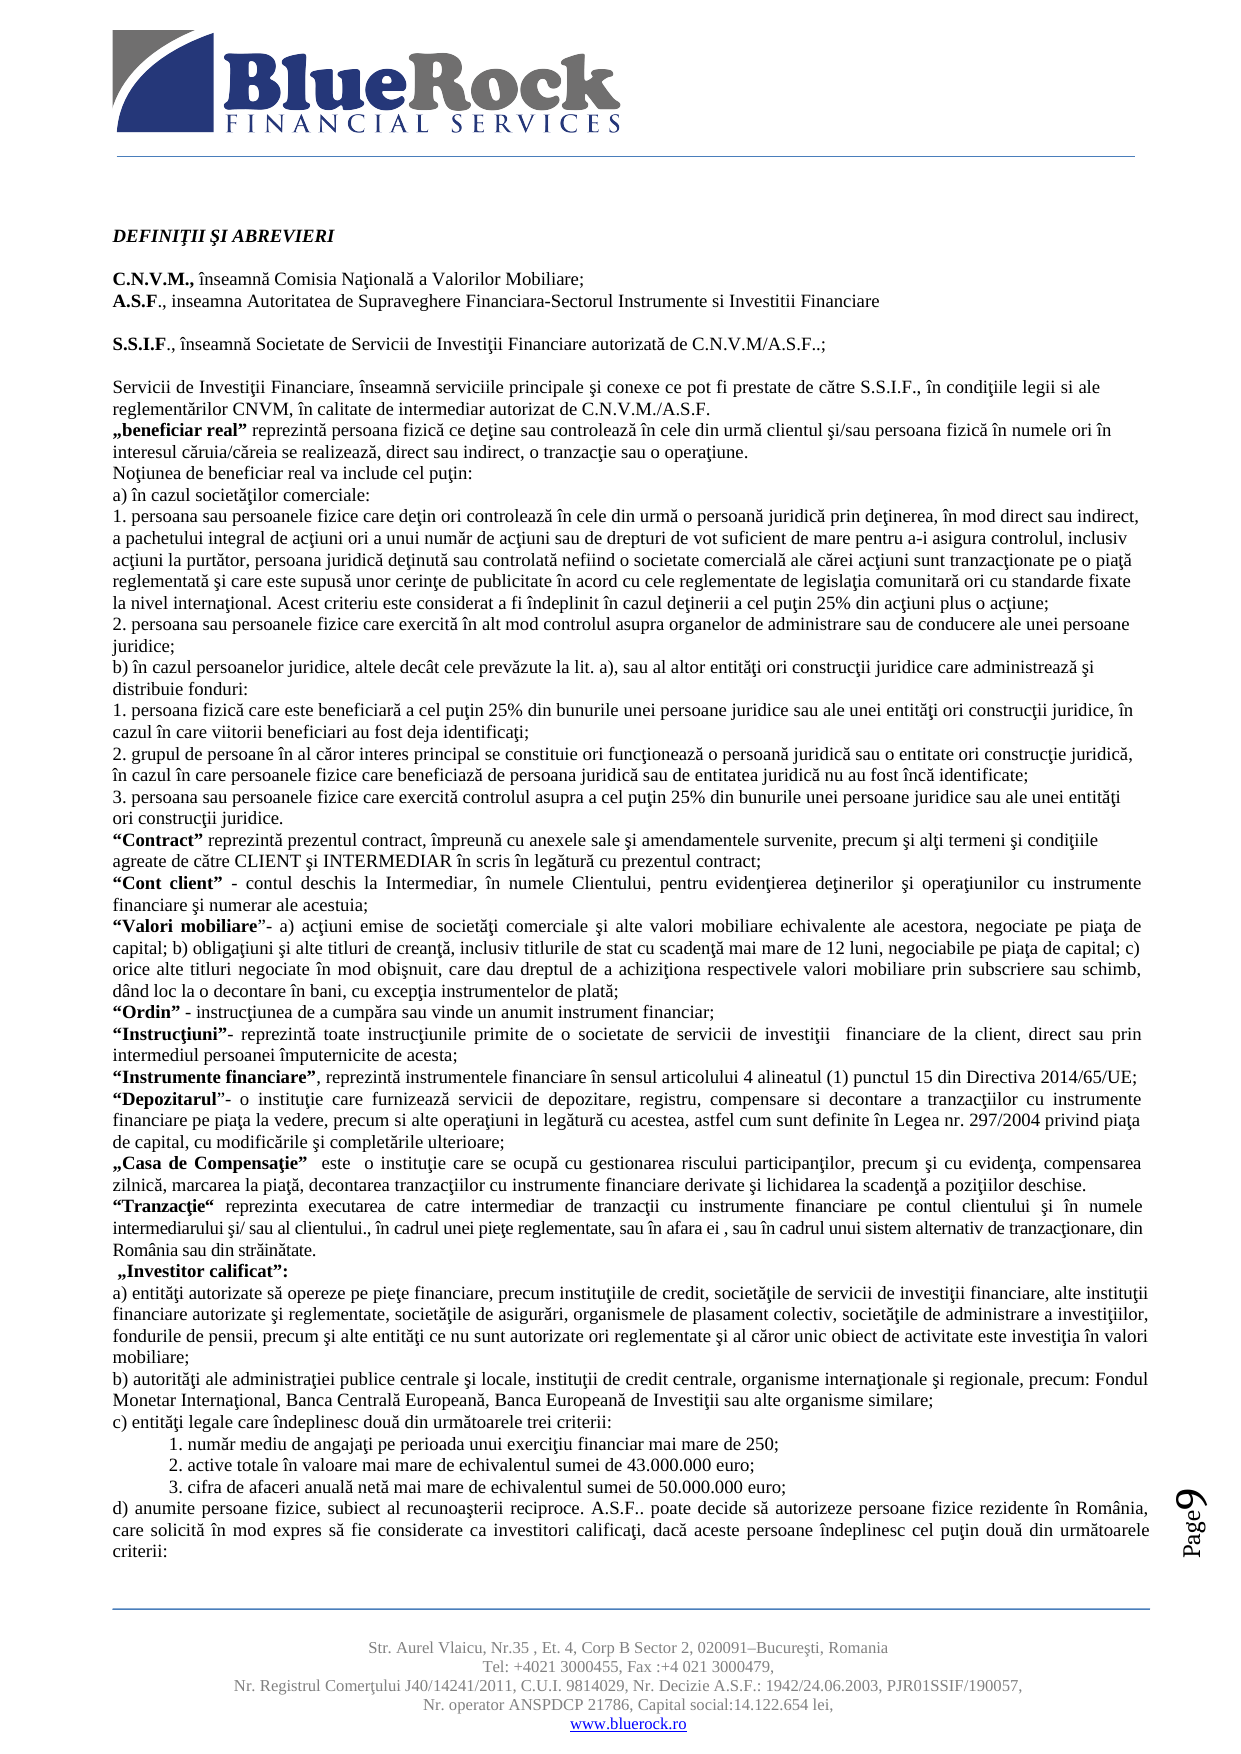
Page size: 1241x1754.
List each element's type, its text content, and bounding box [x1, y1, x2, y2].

text 2. active totale în valoare mai mare de echivalentul sumei de 43.000.000 euro; [169, 1454, 1151, 1476]
subtitle Servicii de Investiţii Financiare, înseamnă serviciile principale şi conexe ce pot fi prestate de către S.S.I.F., în condiţiile legii si ale reglementărilor CNVM, în calitate de intermediar autorizat de C.N.V.M./A.S.F. [112, 376, 1102, 419]
text c) entităţi legale care îndeplinesc două din următoarele trei criterii: [112, 1411, 1151, 1432]
text A.S.F., inseamna Autoritatea de Supraveghere Financiara-Sectorul Instrumente si Investitii Financiare [112, 290, 1144, 311]
text “Valori mobiliare”- a) acţiuni emise de societăţi comerciale şi alte valori mobiliare echivalente ale acestora, negociate pe piaţa de capital; b) obligaţiuni şi alte titluri de creanţă, inclusiv titlurile de stat cu scadenţă mai mare de 12 luni, negociabile pe piaţa de capital; c) orice alte titluri negociate în mod obişnuit, care dau dreptul de a achiziţiona respectivele valori mobiliare prin subscriere sau schimb, dând loc la o decontare în bani, cu excepţia instrumentelor de plată; [112, 915, 1144, 1001]
text C.N.V.M., înseamnă Comisia Naţională a Valorilor Mobiliare; [112, 268, 1144, 290]
text “Instrumente financiare”, reprezintă instrumentele financiare în sensul articolului 4 alineatul (1) punctul 15 din Directiva 2014/65/UE; [112, 1066, 1144, 1087]
text 3. cifra de afaceri anuală netă mai mare de echivalentul sumei de 50.000.000 euro; [169, 1476, 1151, 1497]
text DEFINIŢII ŞI ABREVIERI [112, 225, 1144, 247]
text “Depozitarul”- o instituţie care furnizează servicii de depozitare, registru, compensare si decontare a tranzacţiilor cu instrumente financiare pe piaţa la vedere, precum si alte operaţiuni in legătură cu acestea, astfel cum sunt definite în Legea nr. 297/2004 privind piaţa de capital, cu modificările şi completările ulterioare; [112, 1087, 1144, 1152]
text S.S.I.F., înseamnă Societate de Servicii de Investiţii Financiare autorizată de C.N.V.M/A.S.F..; [112, 333, 1144, 354]
text a) entităţi autorizate să opereze pe pieţe financiare, precum instituţiile de credit, societăţile de servicii de investiţii financiare, alte instituţii financiare autorizate şi reglementate, societăţile de asigurări, organismele de plasament colectiv, societăţile de administrare a investiţiilor, fondurile de pensii, precum şi alte entităţi ce nu sunt autorizate ori reglementate şi al căror unic obiect de activitate este investiţia în valori mobiliare; [112, 1282, 1151, 1368]
picture [112, 30, 628, 139]
text „beneficiar real” reprezintă persoana fizică ce deţine sau controlează în cele din urmă clientul şi/sau persoana fizică în numele ori în interesul căruia/căreia se realizează, direct sau indirect, o tranzacţie sau o operaţiune. Noţiunea de beneficiar real va include cel puţin: a) în cazul societăţilor comerciale: 1. persoana sau persoanele fizice care deţin ori controlează în cele din urmă o persoană juridică prin deţinerea, în mod direct sau indirect, a pachetului integral de acţiuni ori a unui număr de acţiuni sau de drepturi de vot suficient de mare pentru a-i asigura controlul, inclusiv acţiuni la purtător, persoana juridică deţinută sau controlată nefiind o societate comercială ale cărei acţiuni sunt tranzacţionate pe o piaţă reglementată şi care este supusă unor cerinţe de publicitate în acord cu cele reglementate de legislaţia comunitară ori cu standarde fixate la nivel internaţional. Acest criteriu este considerat a fi îndeplinit în cazul deţinerii a cel puţin 25% din acţiuni plus o acţiune; 2. persoana sau persoanele fizice care exercită în alt mod controlul asupra organelor de administrare sau de conducere ale unei persoane juridice; b) în cazul persoanelor juridice, altele decât cele prevăzute la lit. a), sau al altor entităţi ori construcţii juridice care administrează şi distribuie fonduri: 1. persoana fizică care este beneficiară a cel puţin 25% din bunurile unei persoane juridice sau ale unei entităţi ori construcţii juridice, în cazul în care viitorii beneficiari au fost deja identificaţi; 2. grupul de persoane în al căror interes principal se constituie ori funcţionează o persoană juridică sau o entitate ori construcţie juridică, în cazul în care persoanele fizice care beneficiază de persoana juridică sau de entitatea juridică nu au fost încă identificate; 3. persoana sau persoanele fizice care exercită controlul asupra a cel puţin 25% din bunurile unei persoane juridice sau ale unei entităţi ori construcţii juridice. “Contract” reprezintă prezentul contract, împreună cu anexele sale şi amendamentele survenite, precum şi alţi termeni şi condiţiile agreate de către CLIENT şi INTERMEDIAR în scris în legătură cu prezentul contract; [112, 419, 1144, 872]
text „Casa de Compensaţie” este o instituţie care se ocupă cu gestionarea riscului participanţilor, precum şi cu evidenţa, compensarea zilnică, marcarea la piaţă, decontarea tranzacţiilor cu instrumente financiare derivate şi lichidarea la scadenţă a poziţiilor deschise. [112, 1152, 1144, 1195]
text 1. număr mediu de angajaţi pe perioada unui exerciţiu financiar mai mare de 250; [169, 1432, 1151, 1454]
text „Investitor calificat”: [112, 1260, 1102, 1282]
text d) anumite persoane fizice, subiect al recunoaşterii reciproce. A.S.F.. poate decide să autorizeze persoane fizice rezidente în România, care solicită în mod expres să fie considerate ca investitori calificaţi, dacă aceste persoane îndeplinesc cel puţin două din următoarele criterii: [112, 1497, 1151, 1562]
text “Cont client” - contul deschis la Intermediar, în numele Clientului, pentru evidenţierea deţinerilor şi operaţiunilor cu instrumente financiare şi numerar ale acestuia; [112, 872, 1144, 915]
text “Tranzacţie“ reprezinta executarea de catre intermediar de tranzacţii cu instrumente financiare pe contul clientului şi în numele intermediarului şi/ sau al clientului., în cadrul unei pieţe reglementate, sau în afara ei , sau în cadrul unui sistem alternativ de tranzacţionare, din România sau din străinătate. [112, 1195, 1144, 1260]
text “Instrucţiuni”- reprezintă toate instrucţiunile primite de o societate de servicii de investiţii financiare de la client, direct sau prin intermediul persoanei împuternicite de acesta; [112, 1023, 1144, 1066]
text “Ordin” - instrucţiunea de a cumpăra sau vinde un anumit instrument financiar; [112, 1001, 1144, 1023]
text b) autorităţi ale administraţiei publice centrale şi locale, instituţii de credit centrale, organisme internaţionale şi regionale, precum: Fondul Monetar Internaţional, Banca Centrală Europeană, Banca Europeană de Investiţii sau alte organisme similare; [112, 1368, 1151, 1411]
